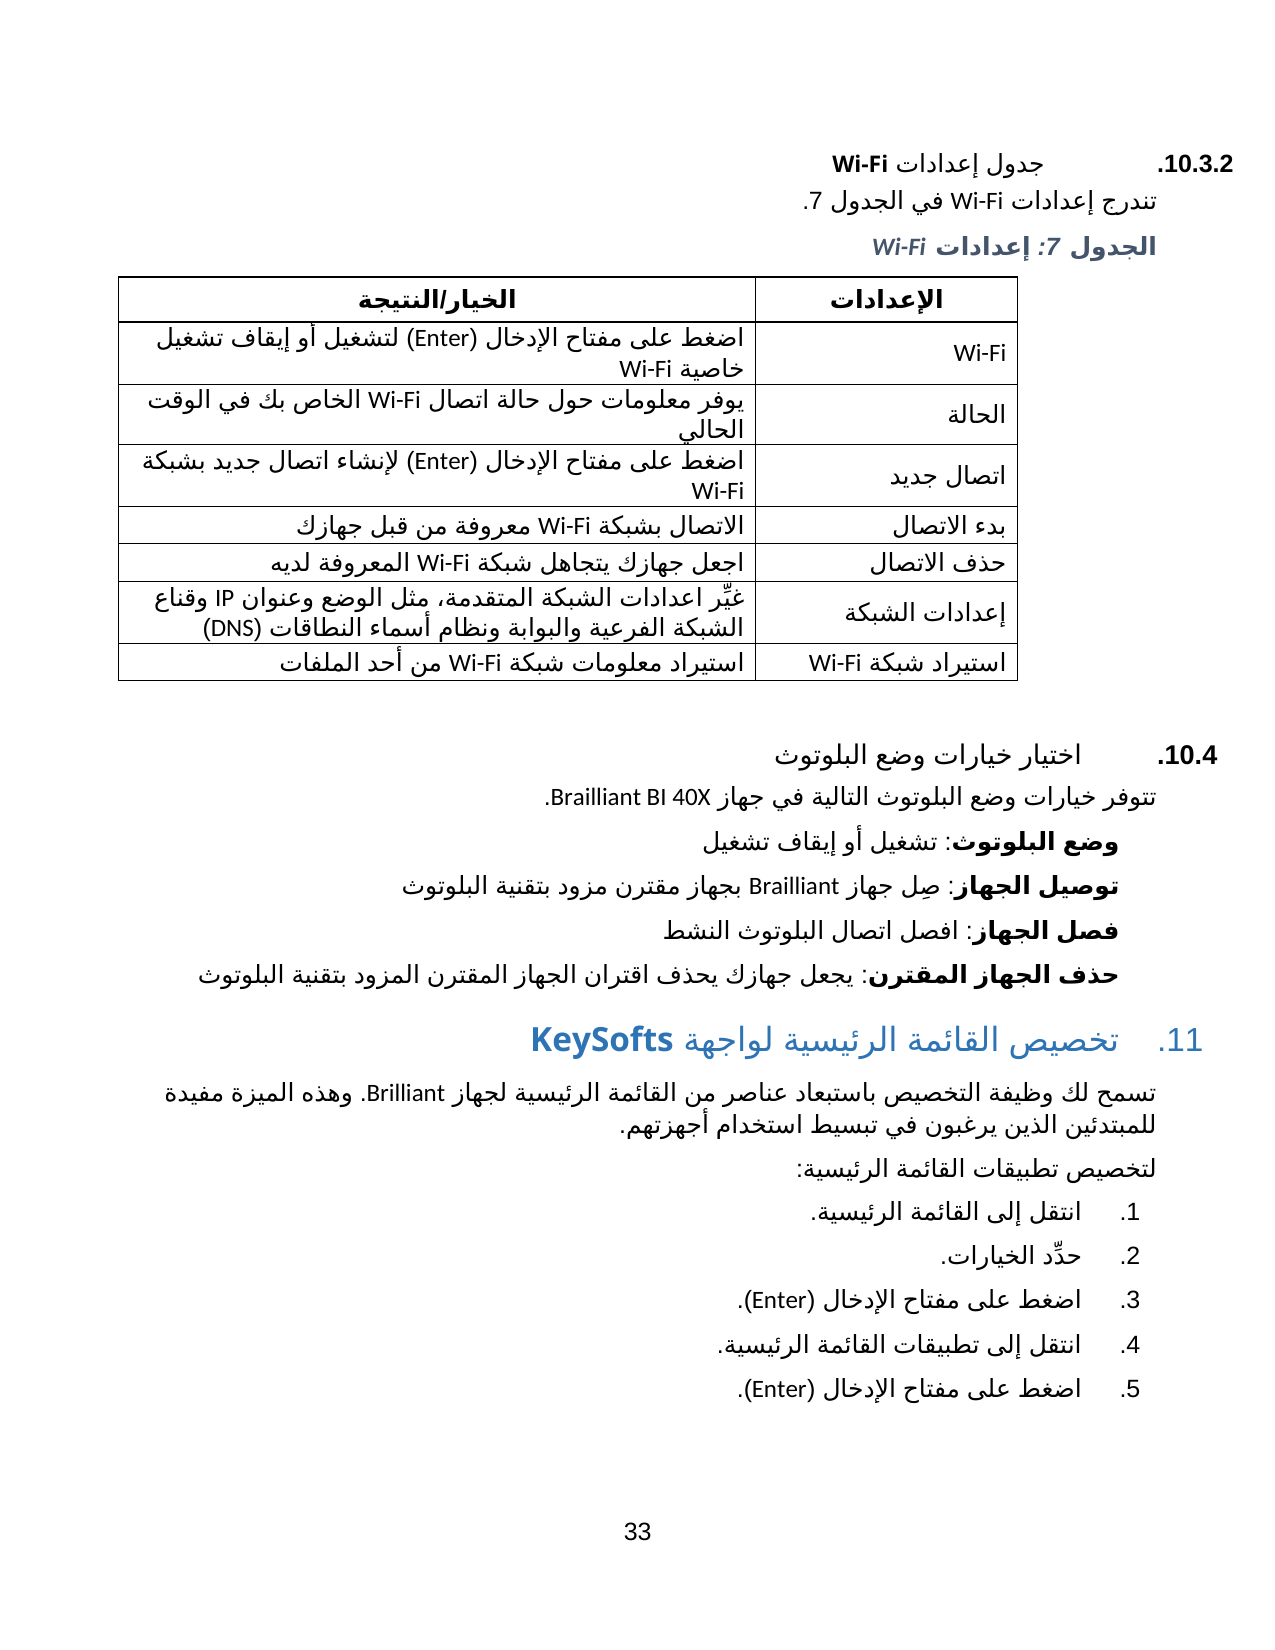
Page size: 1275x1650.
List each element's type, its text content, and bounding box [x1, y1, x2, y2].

table_cell استيراد معلومات شبكة Wi-Fi من أحد الملفات [119, 644, 755, 680]
table_cell Wi-Fi [756, 323, 1017, 383]
subtitle تخصيص القائمة الرئيسية لواجهة KeySofts [118, 1016, 1157, 1061]
table_cell بدء الاتصال [756, 507, 1017, 543]
list فصل الجهاز: افصل اتصال البلوتوث النشط [118, 916, 1157, 945]
table_cell غيِّر اعدادات الشبكة المتقدمة، مثل الوضع وعنوان IP وقناع الشبكة الفرعية والبوابة ونظام أسماء النطاقات (DNS) [119, 582, 755, 643]
table_cell الحالة [756, 385, 1017, 444]
table_cell اجعل جهازك يتجاهل شبكة Wi-Fi المعروفة لديه [119, 544, 755, 581]
text تتوفر خيارات وضع البلوتوث التالية في جهاز Brailliant BI 40X. [118, 781, 1157, 812]
table_cell حذف الاتصال [756, 544, 1017, 581]
text الجدول 7: إعدادات Wi-Fi [118, 231, 1157, 261]
table_cell اضغط على مفتاح الإدخال (Enter) لتشغيل أو إيقاف تشغيل خاصية Wi-Fi [119, 323, 755, 383]
table_cell اضغط على مفتاح الإدخال (Enter) لإنشاء اتصال جديد بشبكة Wi-Fi [119, 445, 755, 506]
subtitle جدول إعدادات Wi-Fi [118, 148, 1157, 179]
list توصيل الجهاز: صِل جهاز Brailliant بجهاز مقترن مزود بتقنية البلوتوث [118, 871, 1157, 901]
list حذف الجهاز المقترن: يجعل جهازك يحذف اقتران الجهاز المقترن المزود بتقنية البلوتوث [118, 959, 1157, 988]
list اضغط على مفتاح الإدخال (Enter). [118, 1284, 1119, 1315]
text تندرج إعدادات Wi-Fi في الجدول 7. [118, 186, 1157, 216]
table_header الإعدادات [756, 278, 1017, 321]
table_header الخيار/النتيجة [119, 278, 755, 321]
text تسمح لك وظيفة التخصيص باستبعاد عناصر من القائمة الرئيسية لجهاز Brilliant. وهذه الميزة مفيدة للمبتدئين الذين يرغبون في تبسيط استخدام أجهزتهم. [118, 1077, 1157, 1139]
text لتخصيص تطبيقات القائمة الرئيسية: [118, 1153, 1157, 1182]
list وضع البلوتوث: تشغيل أو إيقاف تشغيل [118, 827, 1157, 856]
list انتقل إلى القائمة الرئيسية. [118, 1197, 1119, 1226]
subtitle اختيار خيارات وضع البلوتوث [118, 739, 1157, 771]
list انتقل إلى تطبيقات القائمة الرئيسية. [118, 1329, 1119, 1358]
list اضغط على مفتاح الإدخال (Enter). [118, 1373, 1119, 1404]
table_cell يوفر معلومات حول حالة اتصال Wi-Fi الخاص بك في الوقت الحالي [119, 385, 755, 444]
table_cell الاتصال بشبكة Wi-Fi معروفة من قبل جهازك [119, 507, 755, 543]
table_cell اتصال جديد [756, 445, 1017, 506]
table_cell إعدادات الشبكة [756, 582, 1017, 643]
list حدِّد الخيارات. [118, 1241, 1119, 1269]
table_cell استيراد شبكة Wi-Fi [756, 644, 1017, 680]
